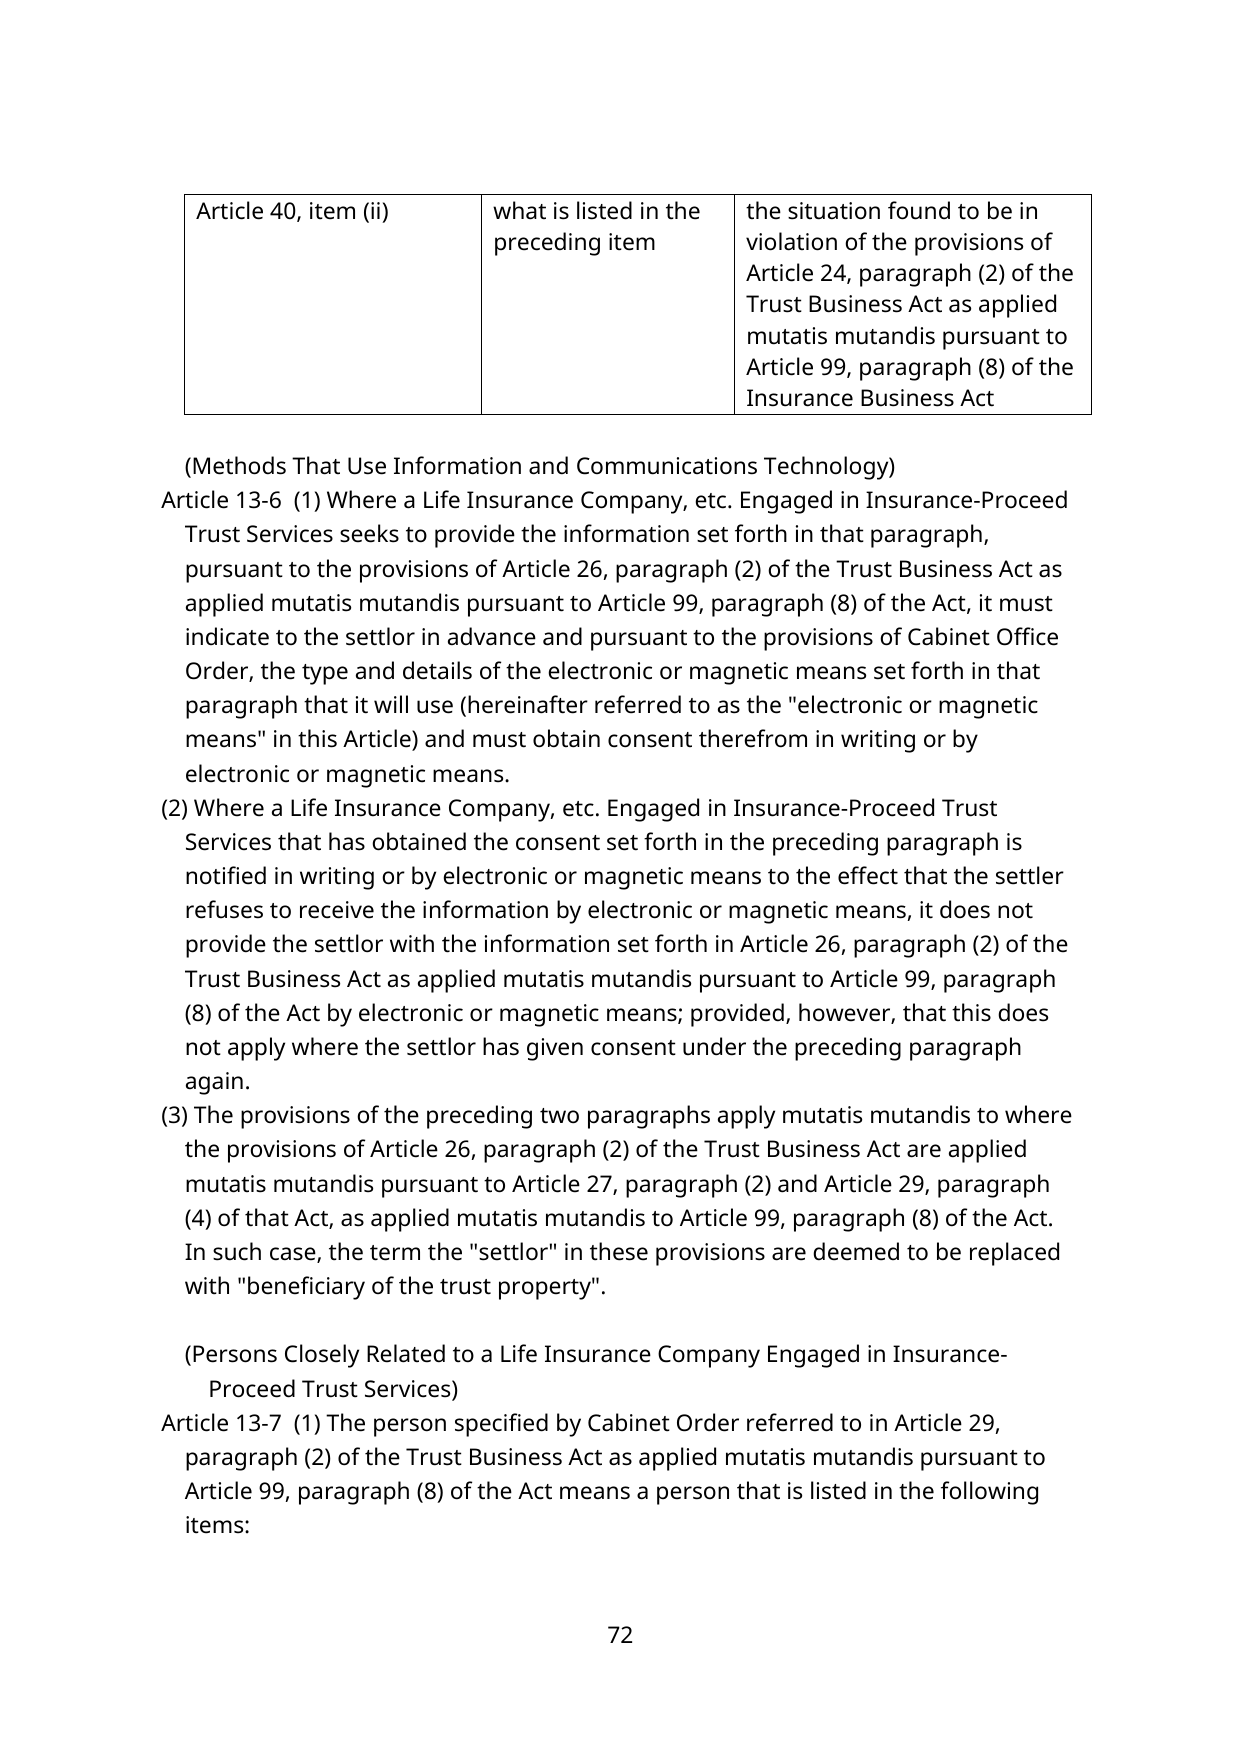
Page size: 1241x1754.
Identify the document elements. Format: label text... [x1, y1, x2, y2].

table_cell Article 40, item (ii) [185, 195, 481, 413]
text Article 13-7 (1) The person specified by Cabinet Order referred to in Article 29, paragraph (2) of the Trust Business Act as applied mutatis mutandis pursuant to Article 99, paragraph (8) of the Act means a person that is listed in the following items: [161, 1405, 1079, 1542]
text (Methods That Use Information and Communications Technology) [184, 449, 1079, 483]
text (Persons Closely Related to a Life Insurance Company Engaged in Insurance-Proceed Trust Services) [184, 1337, 1079, 1405]
table_cell the situation found to be in violation of the provisions of Article 24, paragraph (2) of the Trust Business Act as applied mutatis mutandis pursuant to Article 99, paragraph (8) of the Insurance Business Act [735, 195, 1091, 413]
text (2) Where a Life Insurance Company, etc. Engaged in Insurance-Proceed Trust Services that has obtained the consent set forth in the preceding paragraph is notified in writing or by electronic or magnetic means to the effect that the settler refuses to receive the information by electronic or magnetic means, it does not provide the settlor with the information set forth in Article 26, paragraph (2) of the Trust Business Act as applied mutatis mutandis pursuant to Article 99, paragraph (8) of the Act by electronic or magnetic means; provided, however, that this does not apply where the settlor has given consent under the preceding paragraph again. [161, 790, 1079, 1098]
text (3) The provisions of the preceding two paragraphs apply mutatis mutandis to where the provisions of Article 26, paragraph (2) of the Trust Business Act are applied mutatis mutandis pursuant to Article 27, paragraph (2) and Article 29, paragraph (4) of that Act, as applied mutatis mutandis to Article 99, paragraph (8) of the Act. In such case, the term the "settlor" in these provisions are deemed to be replaced with "beneficiary of the trust property". [161, 1098, 1079, 1303]
text Article 13-6 (1) Where a Life Insurance Company, etc. Engaged in Insurance-Proceed Trust Services seeks to provide the information set forth in that paragraph, pursuant to the provisions of Article 26, paragraph (2) of the Trust Business Act as applied mutatis mutandis pursuant to Article 99, paragraph (8) of the Act, it must indicate to the settlor in advance and pursuant to the provisions of Cabinet Office Order, the type and details of the electronic or magnetic means set forth in that paragraph that it will use (hereinafter referred to as the "electronic or magnetic means" in this Article) and must obtain consent therefrom in writing or by electronic or magnetic means. [161, 483, 1079, 790]
table_cell what is listed in the preceding item [482, 195, 734, 413]
